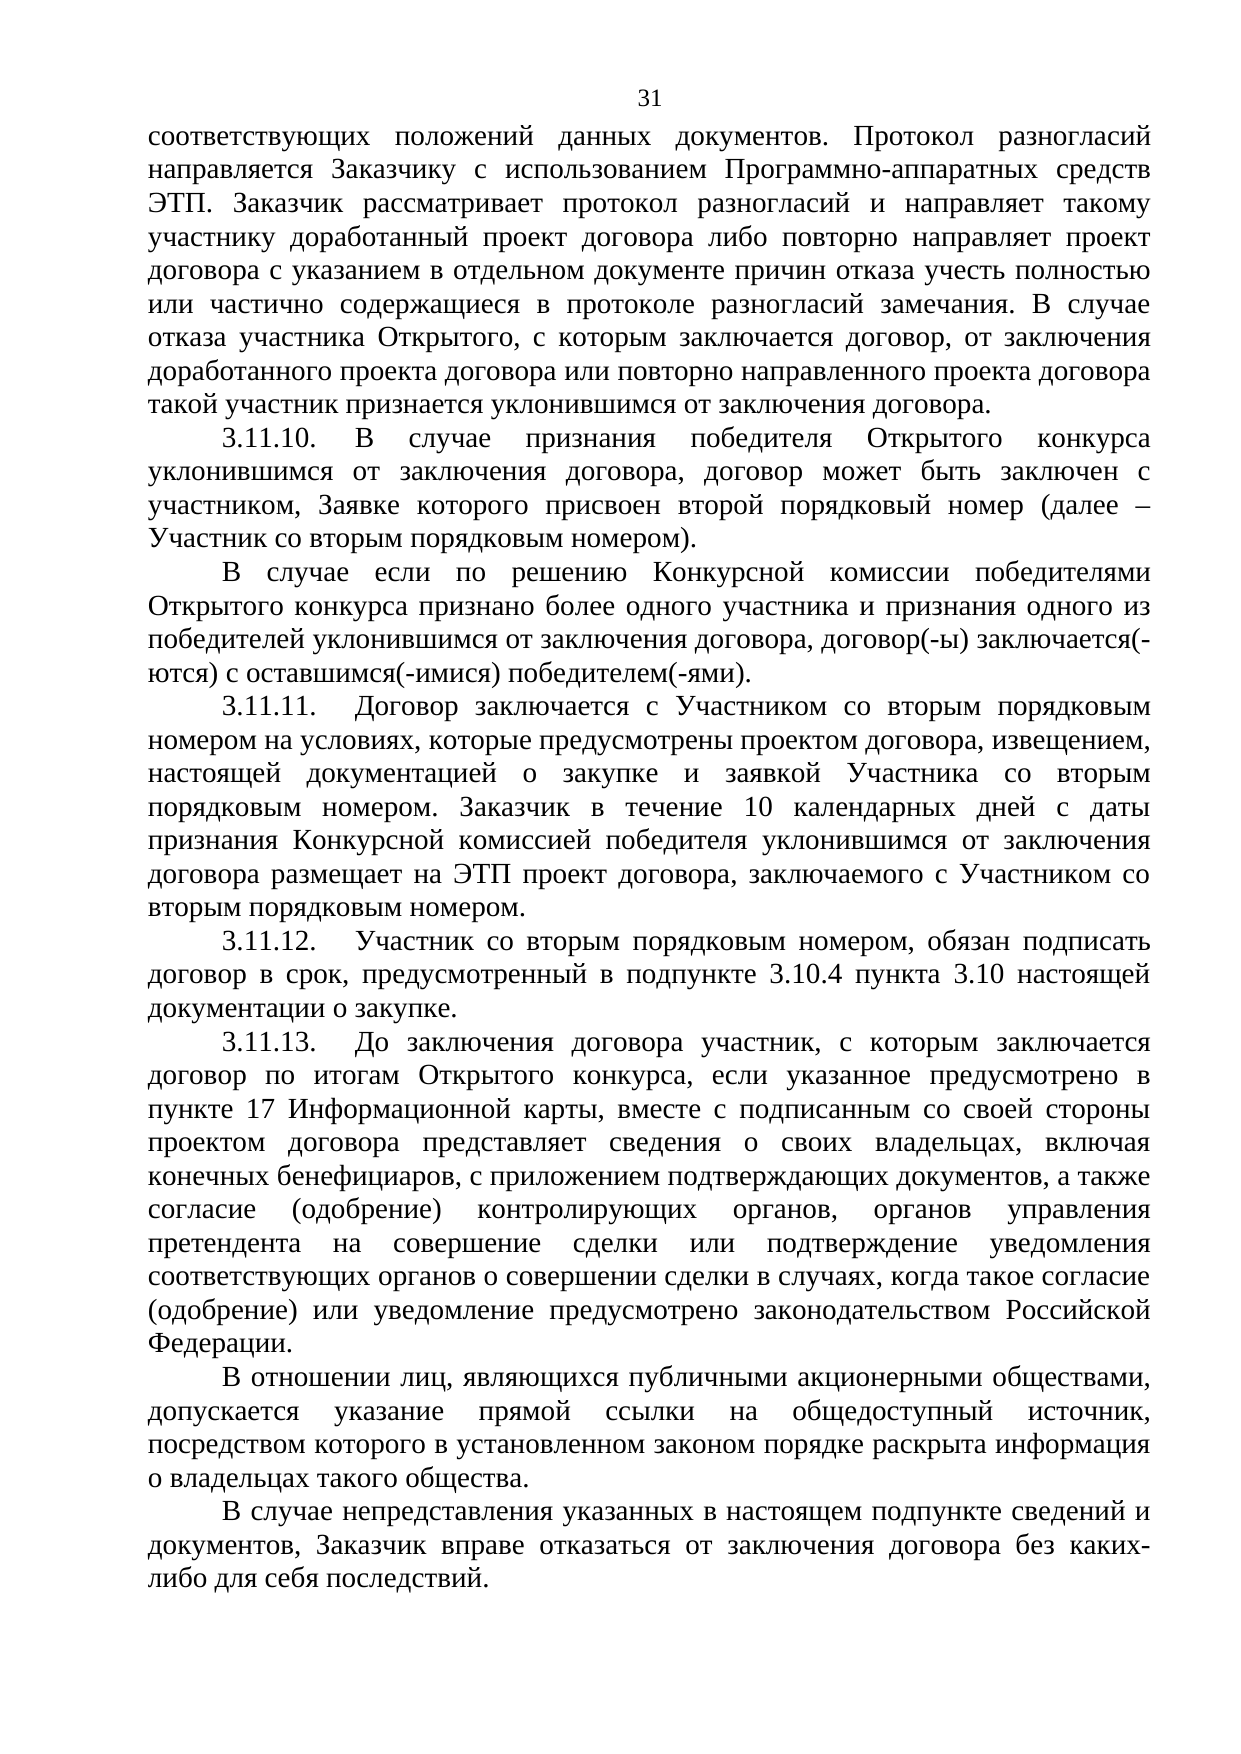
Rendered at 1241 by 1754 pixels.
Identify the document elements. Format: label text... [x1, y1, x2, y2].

text В случае непредставления указанных в настоящем подпункте сведений и документов, Заказчик вправе отказаться от заключения договора без каких-либо для себя последствий. [148, 1493, 1152, 1594]
list Участник со вторым порядковым номером, обязан подписать договор в срок, предусмотренный в подпункте 3.10.4 пункта 3.10 настоящей документации о закупке. [148, 923, 1152, 1024]
list Договор заключается с Участником со вторым порядковым номером на условиях, которые предусмотрены проектом договора, извещением, настоящей документацией о закупке и заявкой Участника со вторым порядковым номером. Заказчик в течение 10 календарных дней с даты признания Конкурсной комиссией победителя уклонившимся от заключения договора размещает на ЭТП проект договора, заключаемого с Участником со вторым порядковым номером. [148, 688, 1152, 923]
list В случае признания победителя Открытого конкурса уклонившимся от заключения договора, договор может быть заключен с участником, Заявке которого присвоен второй порядковый номер (далее – Участник со вторым порядковым номером). [148, 420, 1152, 554]
list До заключения договора участник, с которым заключается договор по итогам Открытого конкурса, если указанное предусмотрено в пункте 17 Информационной карты, вместе с подписанным со своей стороны проектом договора представляет сведения о своих владельцах, включая конечных бенефициаров, с приложением подтверждающих документов, а также согласие (одобрение) контролирующих органов, органов управления претендента на совершение сделки или подтверждение уведомления соответствующих органов о совершении сделки в случаях, когда такое согласие (одобрение) или уведомление предусмотрено законодательством Российской Федерации. [148, 1024, 1152, 1359]
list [148, 118, 1152, 420]
text В отношении лиц, являющихся публичными акционерными обществами, допускается указание прямой ссылки на общедоступный источник, посредством которого в установленном законом порядке раскрыта информация о владельцах такого общества. [148, 1359, 1152, 1493]
text В случае если по решению Конкурсной комиссии победителями Открытого конкурса признано более одного участника и признания одного из победителей уклонившимся от заключения договора, договор(-ы) заключается(-ются) с оставшимся(-имися) победителем(-ями). [148, 554, 1152, 688]
